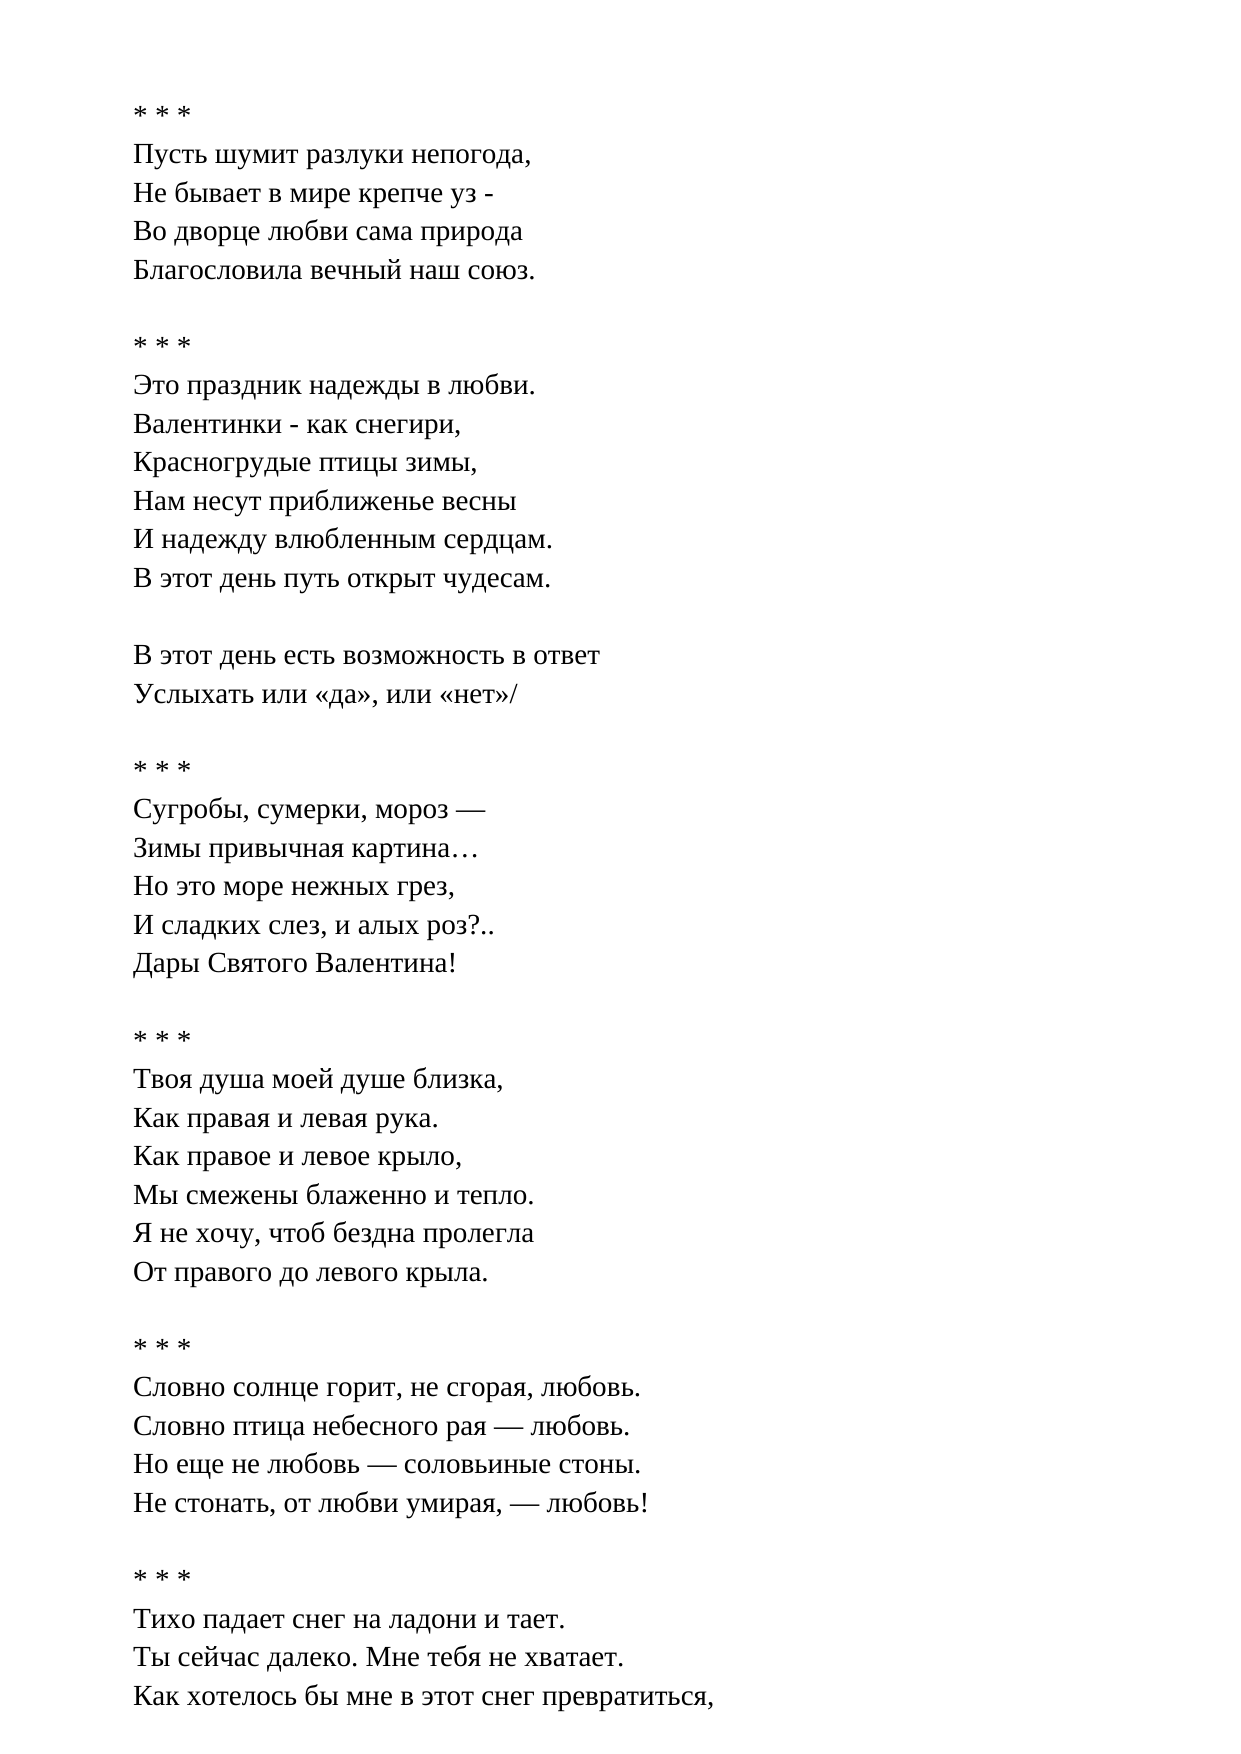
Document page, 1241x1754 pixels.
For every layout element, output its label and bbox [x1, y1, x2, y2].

text [133, 59, 1137, 1711]
